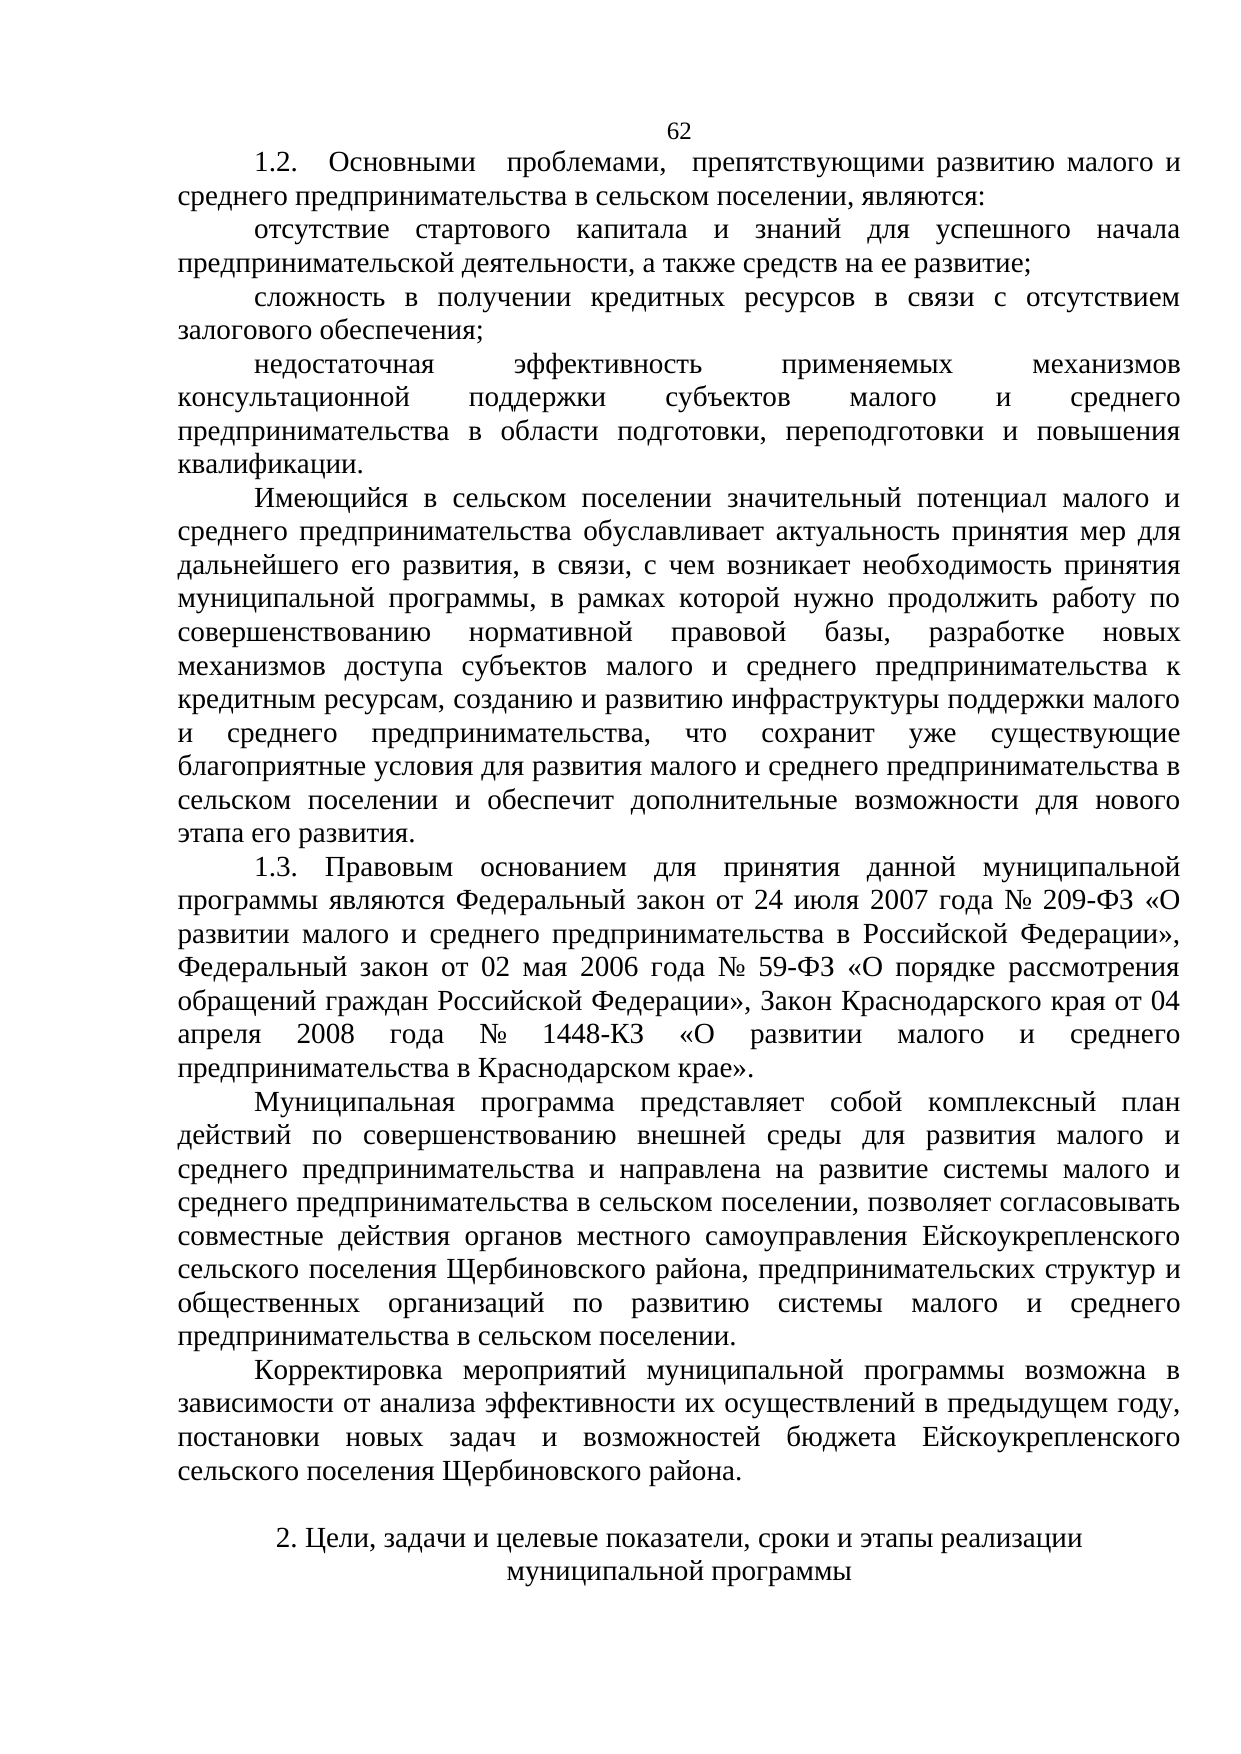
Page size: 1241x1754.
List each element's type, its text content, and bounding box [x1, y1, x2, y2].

text недостаточная эффективность применяемых механизмов консультационной поддержки субъектов малого и среднего предпринимательства в области подготовки, переподготовки и повышения квалификации. [177, 346, 1181, 480]
text сложность в получении кредитных ресурсов в связи с отсутствием залогового обеспечения; [177, 279, 1181, 346]
text муниципальной программы [177, 1553, 1181, 1587]
text Муниципальная программа представляет собой комплексный план действий по совершенствованию внешней среды для развития малого и среднего предпринимательства и направлена на развитие системы малого и среднего предпринимательства в сельском поселении, позволяет согласовывать совместные действия органов местного самоуправления Ейскоукрепленского сельского поселения Щербиновского района, предпринимательских структур и общественных организаций по развитию системы малого и среднего предпринимательства в сельском поселении. [177, 1084, 1181, 1352]
text 1.2. Основными проблемами, препятствующими развитию малого и среднего предпринимательства в сельском поселении, являются: [177, 144, 1181, 212]
text 2. Цели, задачи и целевые показатели, сроки и этапы реализации [177, 1520, 1181, 1553]
text Имеющийся в сельском поселении значительный потенциал малого и среднего предпринимательства обуславливает актуальность принятия мер для дальнейшего его развития, в связи, с чем возникает необходимость принятия муниципальной программы, в рамках которой нужно продолжить работу по совершенствованию нормативной правовой базы, разработке новых механизмов доступа субъектов малого и среднего предпринимательства к кредитным ресурсам, созданию и развитию инфраструктуры поддержки малого и среднего предпринимательства, что сохранит уже существующие благоприятные условия для развития малого и среднего предпринимательства в сельском поселении и обеспечит дополнительные возможности для нового этапа его развития. [177, 480, 1181, 849]
text 1.3. Правовым основанием для принятия данной муниципальной программы являются Федеральный закон от 24 июля 2007 года № 209-ФЗ «О развитии малого и среднего предпринимательства в Российской Федерации», Федеральный закон от 02 мая 2006 года № 59-ФЗ «О порядке рассмотрения обращений граждан Российской Федерации», Закон Краснодарского края от 04 апреля 2008 года № 1448-КЗ «О развитии малого и среднего предпринимательства в Краснодарском крае». [177, 849, 1181, 1084]
text Корректировка мероприятий муниципальной программы возможна в зависимости от анализа эффективности их осуществлений в предыдущем году, постановки новых задач и возможностей бюджета Ейскоукрепленского сельского поселения Щербиновского района. [177, 1352, 1181, 1486]
text отсутствие стартового капитала и знаний для успешного начала предпринимательской деятельности, а также средств на ее развитие; [177, 212, 1181, 279]
